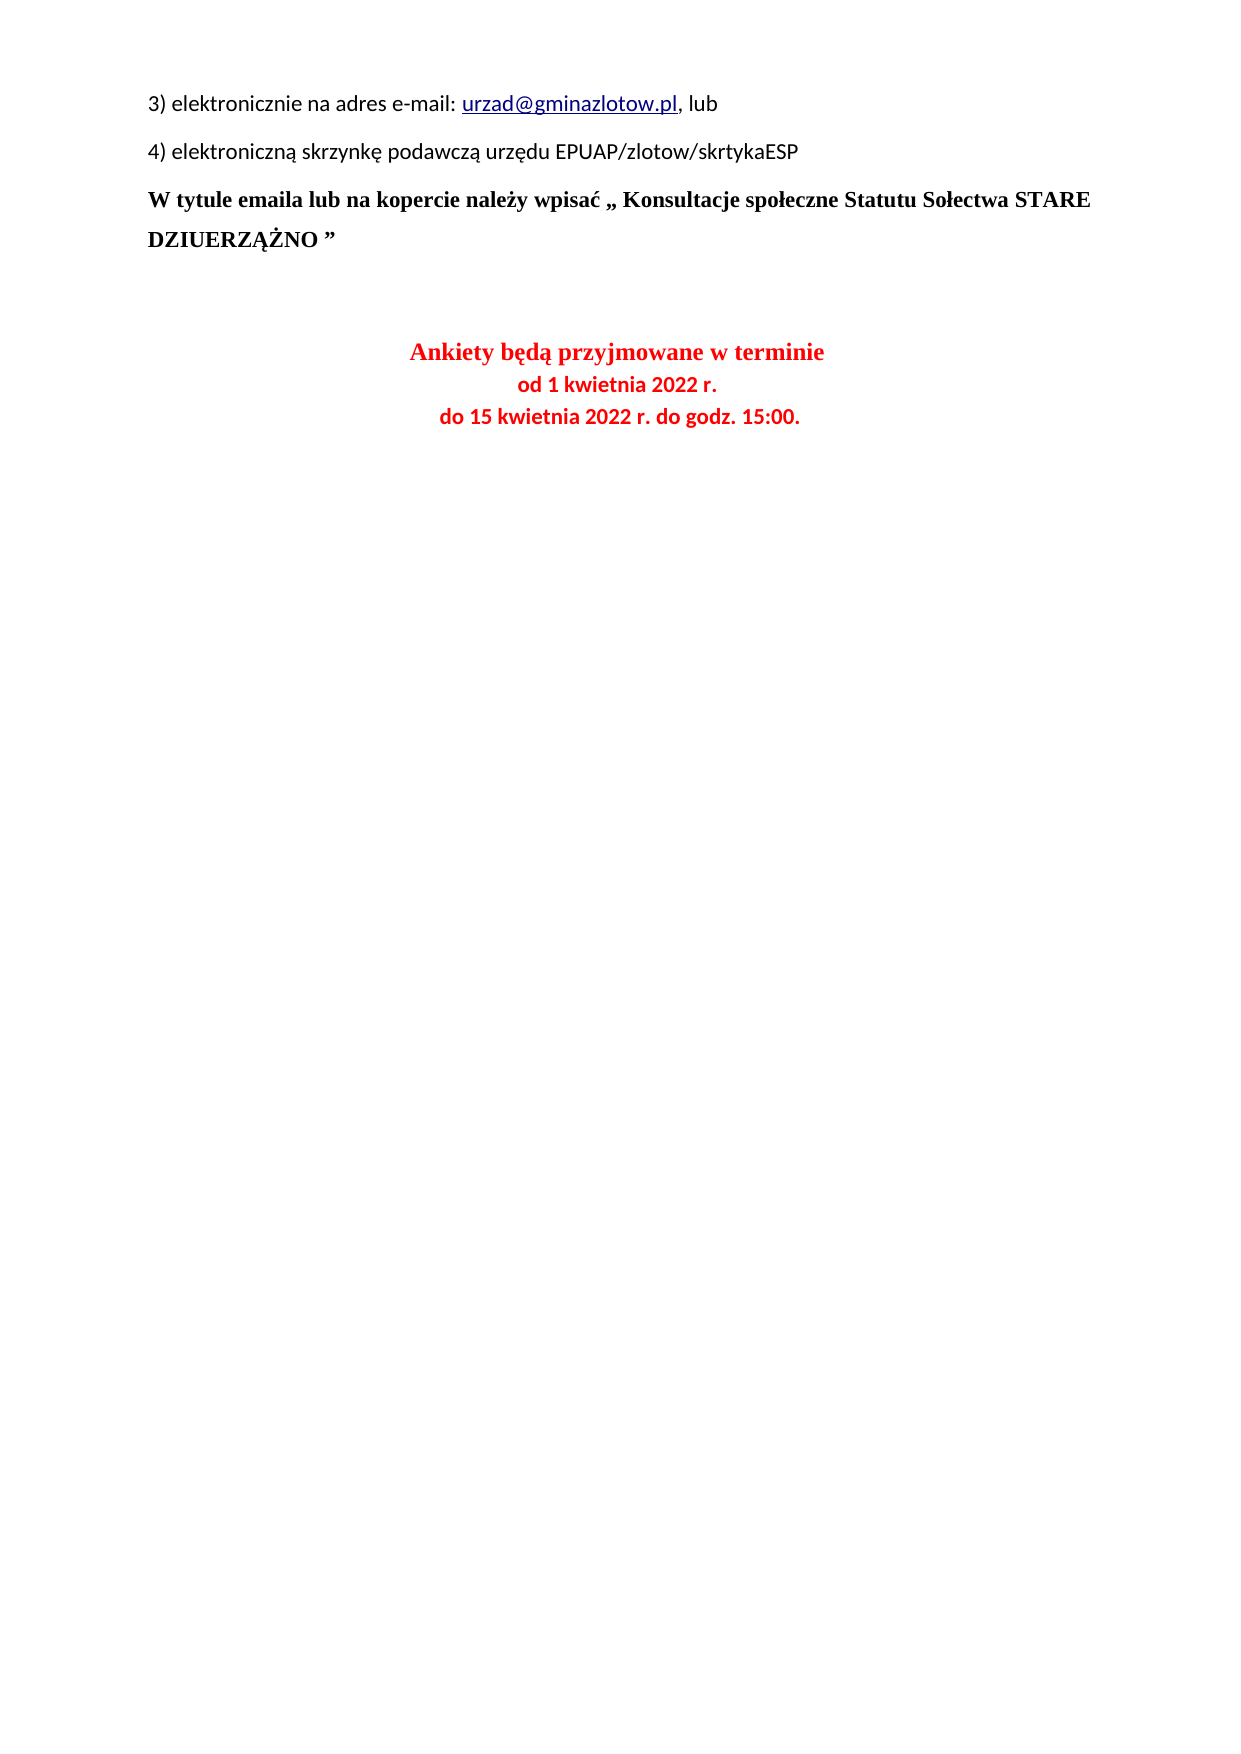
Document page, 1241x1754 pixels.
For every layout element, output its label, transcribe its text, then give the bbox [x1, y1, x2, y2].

text Ankiety będą przyjmowane w terminie od 1 kwietnia 2022 r. do 15 kwietnia 2022 r. do godz. 15:00. [148, 337, 1093, 430]
text 3) elektronicznie na adres e-mail: urzad@gminazlotow.pl, lub [148, 89, 1093, 117]
text W tytule emaila lub na kopercie należy wpisać „ Konsultacje społeczne Statutu Sołectwa STARE DZIUERZĄŻNO ” [148, 186, 1093, 252]
text 4) elektroniczną skrzynkę podawczą urzędu EPUAP/zlotow/skrtykaESP [148, 137, 1093, 166]
